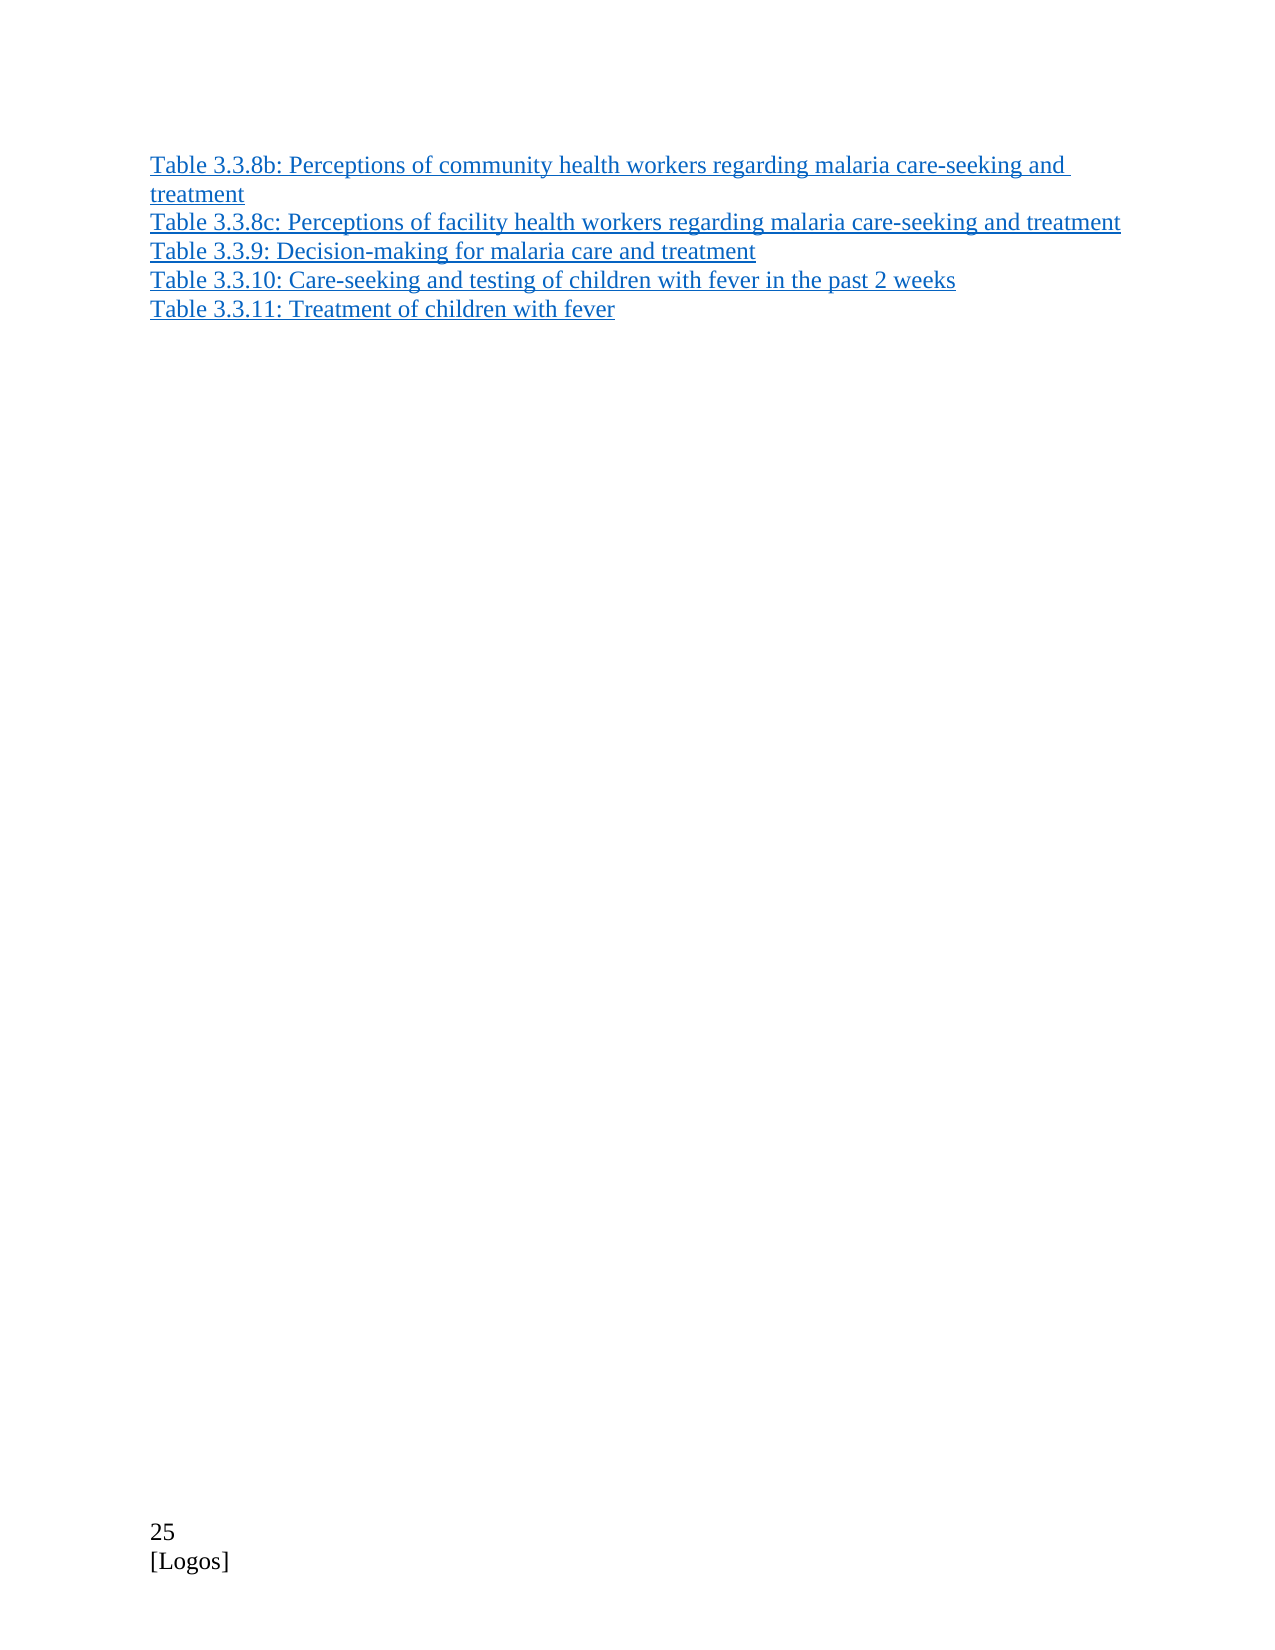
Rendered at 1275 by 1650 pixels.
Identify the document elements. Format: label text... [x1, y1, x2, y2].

text Table 3.3.10: Care-seeking and testing of children with fever in the past 2 weeks [150, 265, 1125, 294]
text Table 3.3.8c: Perceptions of facility health workers regarding malaria care-seeking and treatment [150, 207, 1125, 236]
text Table 3.3.9: Decision-making for malaria care and treatment [150, 236, 1125, 265]
text Table 3.3.11: Treatment of children with fever [150, 294, 1125, 322]
text Table 3.3.8b: Perceptions of community health workers regarding malaria care-seeking and treatment [150, 150, 1125, 207]
